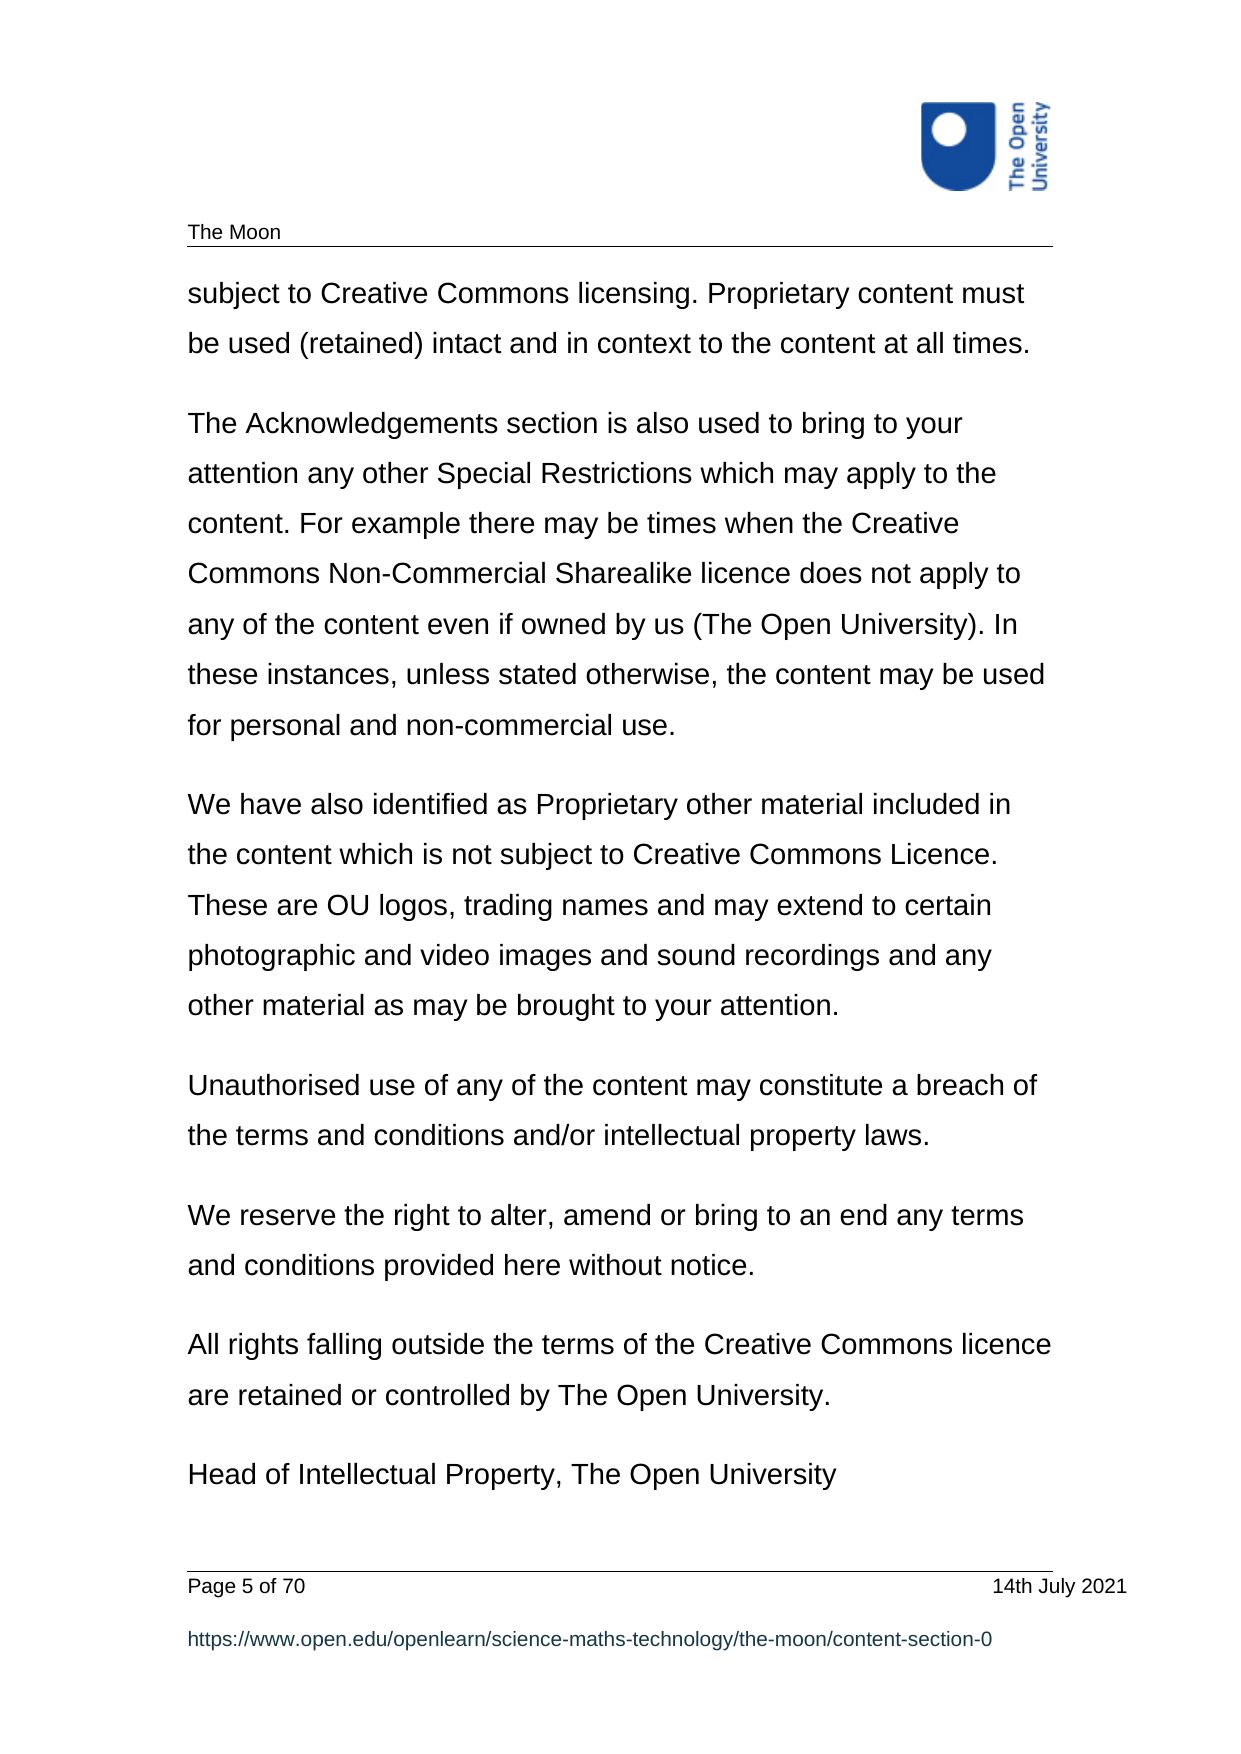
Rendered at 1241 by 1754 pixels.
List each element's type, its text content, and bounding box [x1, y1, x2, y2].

text Unauthorised use of any of the content may constitute a breach of the terms and conditions and/or intellectual property laws. [187, 1068, 1053, 1152]
text We reserve the right to alter, amend or bring to an end any terms and conditions provided here without notice. [187, 1197, 1053, 1281]
text All rights falling outside the terms of the Creative Commons licence are retained or controlled by The Open University. [187, 1327, 1053, 1411]
text Head of Intellectual Property, The Open University [187, 1457, 1053, 1491]
text We have also identified as Proprietary other material included in the content which is not subject to Creative Commons Licence. These are OU logos, trading names and may extend to certain photographic and video images and sound recordings and any other material as may be brought to your attention. [187, 787, 1053, 1022]
picture [921, 102, 1052, 191]
text The Acknowledgements section is also used to bring to your attention any other Special Restrictions which may apply to the content. For example there may be times when the Creative Commons Non-Commercial Sharealike licence does not apply to any of the content even if owned by us (The Open University). In these instances, unless stated otherwise, the content may be used for personal and non-commercial use. [187, 406, 1053, 741]
